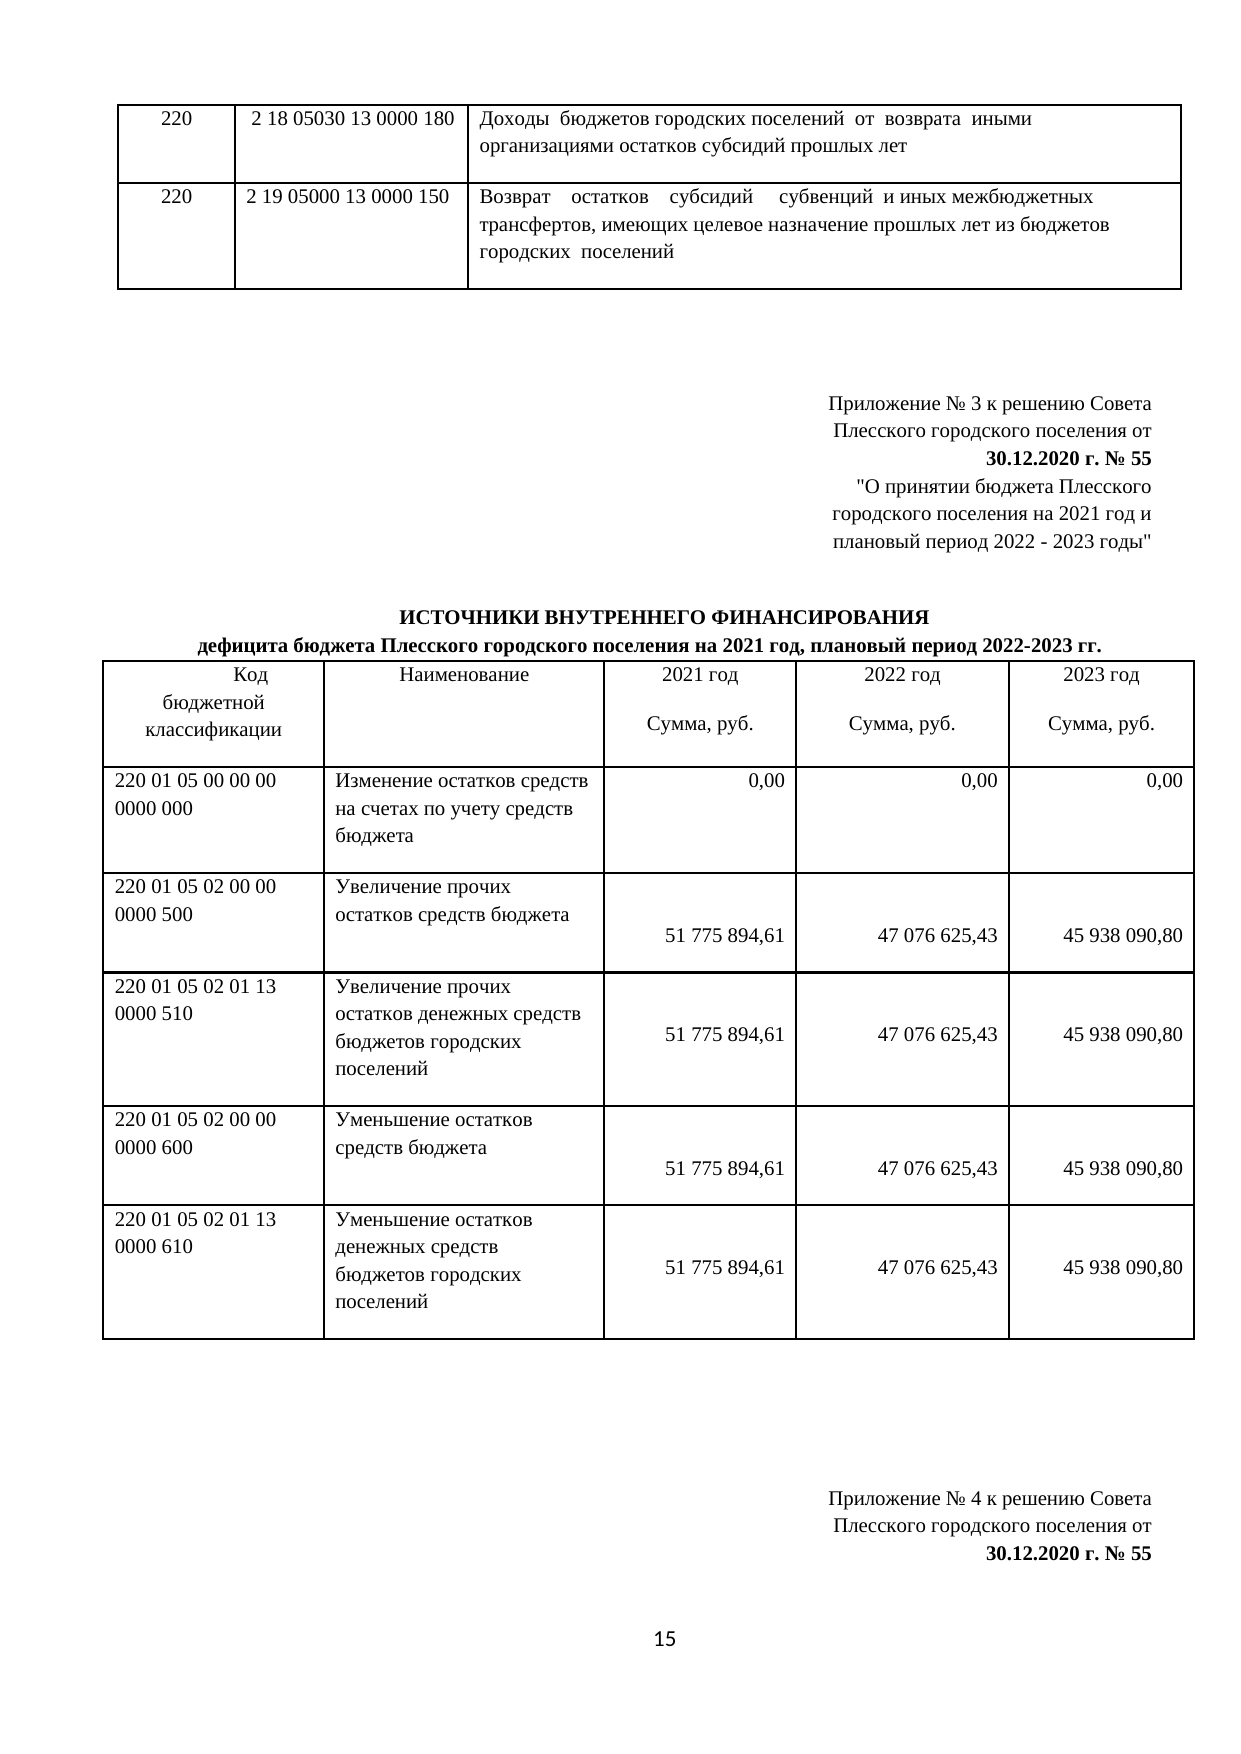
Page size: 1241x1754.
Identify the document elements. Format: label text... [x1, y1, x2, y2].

table_cell 220 01 05 00 00 00 0000 000 [104, 768, 323, 872]
text ИСТОЧНИКИ ВНУТРЕННЕГО ФИНАНСИРОВАНИЯ [177, 605, 1152, 629]
table_cell 0,00 [797, 768, 1008, 872]
table_cell Увеличение прочих остатков средств бюджета [325, 874, 603, 971]
table_cell 220 01 05 02 00 00 0000 500 [104, 874, 323, 971]
table_cell 45 938 090,80 [1010, 974, 1193, 1105]
table_cell 45 938 090,80 [1010, 1107, 1193, 1204]
text "О принятии бюджета Плесского городского поселения на 2021 год и плановый период 2022 - 2023 годы" [797, 474, 1152, 553]
text Приложение № 3 к решению Совета Плесского городского поселения от 30.12.2020 г. № 55 [797, 391, 1152, 470]
table_cell 2 18 05030 13 0000 180 [236, 106, 467, 182]
table_cell 51 775 894,61 [605, 1206, 795, 1338]
table_cell Уменьшение остатков денежных средств бюджетов городских поселений [325, 1206, 603, 1338]
table_cell 220 01 05 02 00 00 0000 600 [104, 1107, 323, 1204]
table_cell 220 01 05 02 01 13 0000 610 [104, 1206, 323, 1338]
table_cell Доходы бюджетов городских поселений от возврата иными организациями остатков субсидий прошлых лет [469, 106, 1180, 182]
table_header Код бюджетной классификации [104, 662, 323, 766]
table_cell 45 938 090,80 [1010, 874, 1193, 971]
table_cell 47 076 625,43 [797, 1206, 1008, 1338]
text дефицита бюджета Плесского городского поселения на 2021 год, плановый период 2022-2023 гг. [148, 632, 1152, 657]
table_cell Уменьшение остатков средств бюджета [325, 1107, 603, 1204]
table_cell 51 775 894,61 [605, 874, 795, 971]
table_cell 47 076 625,43 [797, 1107, 1008, 1204]
table_cell 47 076 625,43 [797, 874, 1008, 971]
table_header Наименование [325, 662, 603, 766]
table_cell Возврат остатков субсидий субвенций и иных межбюджетных трансфертов, имеющих целевое назначение прошлых лет из бюджетов городских поселений [469, 184, 1180, 288]
table_cell 220 01 05 02 01 13 0000 510 [104, 974, 323, 1105]
table_cell 2 19 05000 13 0000 150 [236, 184, 467, 288]
table_cell Увеличение прочих остатков денежных средств бюджетов городских поселений [325, 974, 603, 1105]
table_cell 220 [119, 106, 234, 182]
table_cell 45 938 090,80 [1010, 1206, 1193, 1338]
table_cell 51 775 894,61 [605, 1107, 795, 1204]
table_cell 51 775 894,61 [605, 974, 795, 1105]
table_header 2022 год Сумма, руб. [797, 662, 1008, 766]
table_cell 0,00 [605, 768, 795, 872]
table_header 2023 год Сумма, руб. [1010, 662, 1193, 766]
table_cell 0,00 [1010, 768, 1193, 872]
table_cell Изменение остатков средств на счетах по учету средств бюджета [325, 768, 603, 872]
text Приложение № 4 к решению Совета Плесского городского поселения от 30.12.2020 г. № 55 [738, 1485, 1152, 1565]
table_header 2021 год Сумма, руб. [605, 662, 795, 766]
table_cell 47 076 625,43 [797, 974, 1008, 1105]
table_cell 220 [119, 184, 234, 288]
